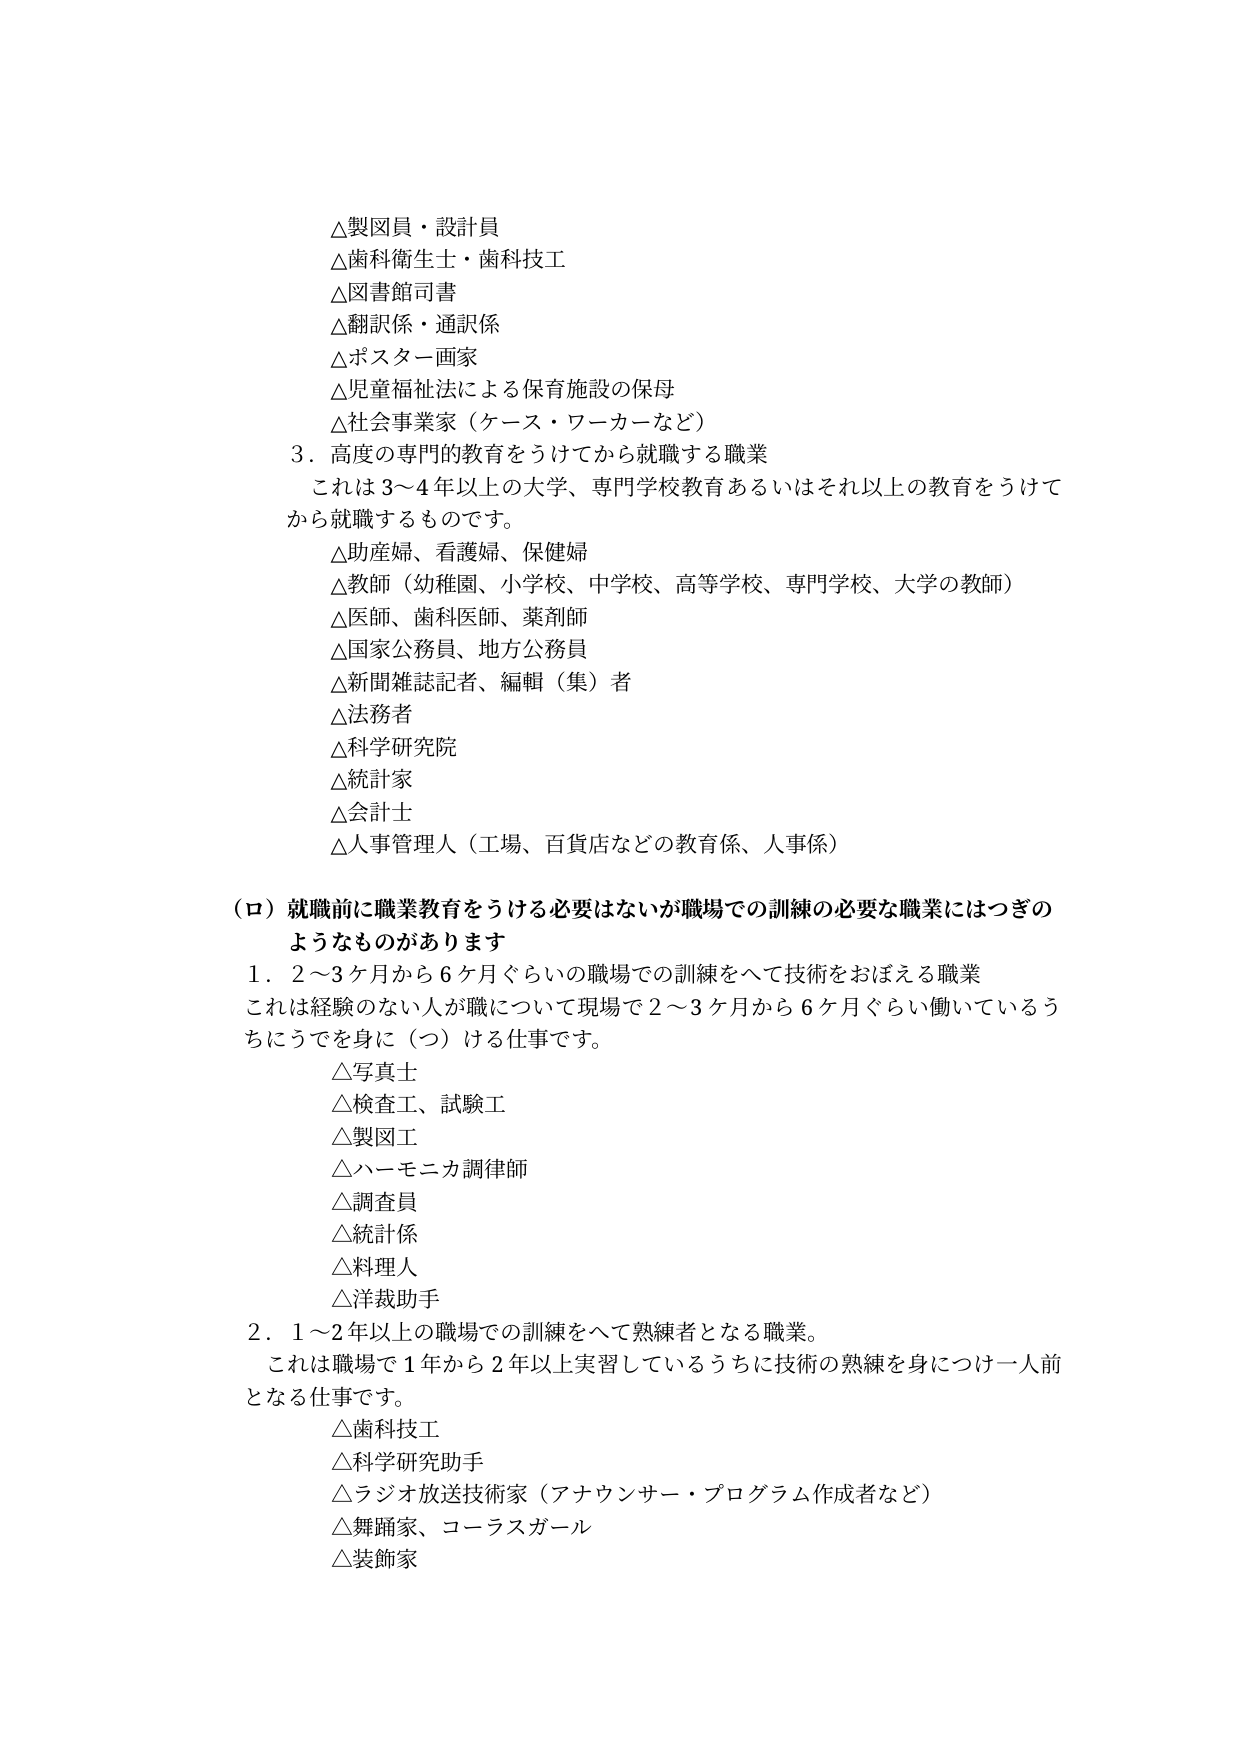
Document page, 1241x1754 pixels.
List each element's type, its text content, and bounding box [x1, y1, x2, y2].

text △統計家 [287, 762, 1063, 794]
list １～2年以上の職場での訓練をへて熟練者となる職業。 [243, 1314, 1063, 1347]
text （ロ）就職前に職業教育をうける必要はないが職場での訓練の必要な職業にはつぎの [177, 892, 1063, 924]
text △製図員・設計員 [287, 209, 1063, 242]
text △翻訳係・通訳係 [287, 307, 1063, 339]
text ようなものがあります [177, 924, 1063, 957]
text △医師、歯科医師、薬剤師 [287, 599, 1063, 632]
text △検査工、試験工 [243, 1087, 1063, 1119]
text △ハーモニカ調律師 [243, 1152, 1063, 1184]
text △会計士 [287, 794, 1063, 827]
text △法務者 [287, 697, 1063, 729]
text △科学研究院 [287, 729, 1063, 762]
text △児童福祉法による保育施設の保母 [287, 372, 1063, 404]
text △人事管理人（工場、百貨店などの教育係、人事係） [287, 827, 1063, 859]
text △教師（幼稚園、小学校、中学校、高等学校、専門学校、大学の教師） [287, 567, 1063, 599]
text これは経験のない人が職について現場で２～3ケ月から6ケ月ぐらい働いているうちにうでを身に（つ）ける仕事です。 [243, 989, 1063, 1054]
text △図書館司書 [287, 274, 1063, 307]
text △ポスター画家 [287, 339, 1063, 372]
text △統計係 [243, 1217, 1063, 1249]
list 高度の専門的教育をうけてから就職する職業 [287, 437, 1063, 469]
text △装飾家 [243, 1542, 1063, 1574]
text △洋裁助手 [243, 1282, 1063, 1314]
text △歯科技工 [243, 1412, 1063, 1444]
text △写真士 [243, 1054, 1063, 1087]
text △製図工 [243, 1119, 1063, 1152]
text これは3～4年以上の大学、専門学校教育あるいはそれ以上の教育をうけてから就職するものです。 [287, 469, 1063, 534]
text △科学研究助手 [243, 1444, 1063, 1477]
text △社会事業家（ケース・ワーカーなど） [287, 404, 1063, 437]
text △国家公務員、地方公務員 [287, 632, 1063, 664]
text △新聞雑誌記者、編輯（集）者 [287, 664, 1063, 697]
text △料理人 [243, 1249, 1063, 1282]
text △歯科衛生士・歯科技工 [287, 242, 1063, 274]
text △調査員 [243, 1184, 1063, 1217]
text △ラジオ放送技術家（アナウンサー・プログラム作成者など） [243, 1477, 1063, 1509]
text これは職場で1年から2年以上実習しているうちに技術の熟練を身につけ一人前となる仕事です。 [243, 1347, 1063, 1412]
text △舞踊家、コーラスガール [243, 1509, 1063, 1542]
list ２～3ケ月から6ケ月ぐらいの職場での訓練をへて技術をおぼえる職業 [243, 957, 1063, 989]
text △助産婦、看護婦、保健婦 [287, 534, 1063, 567]
